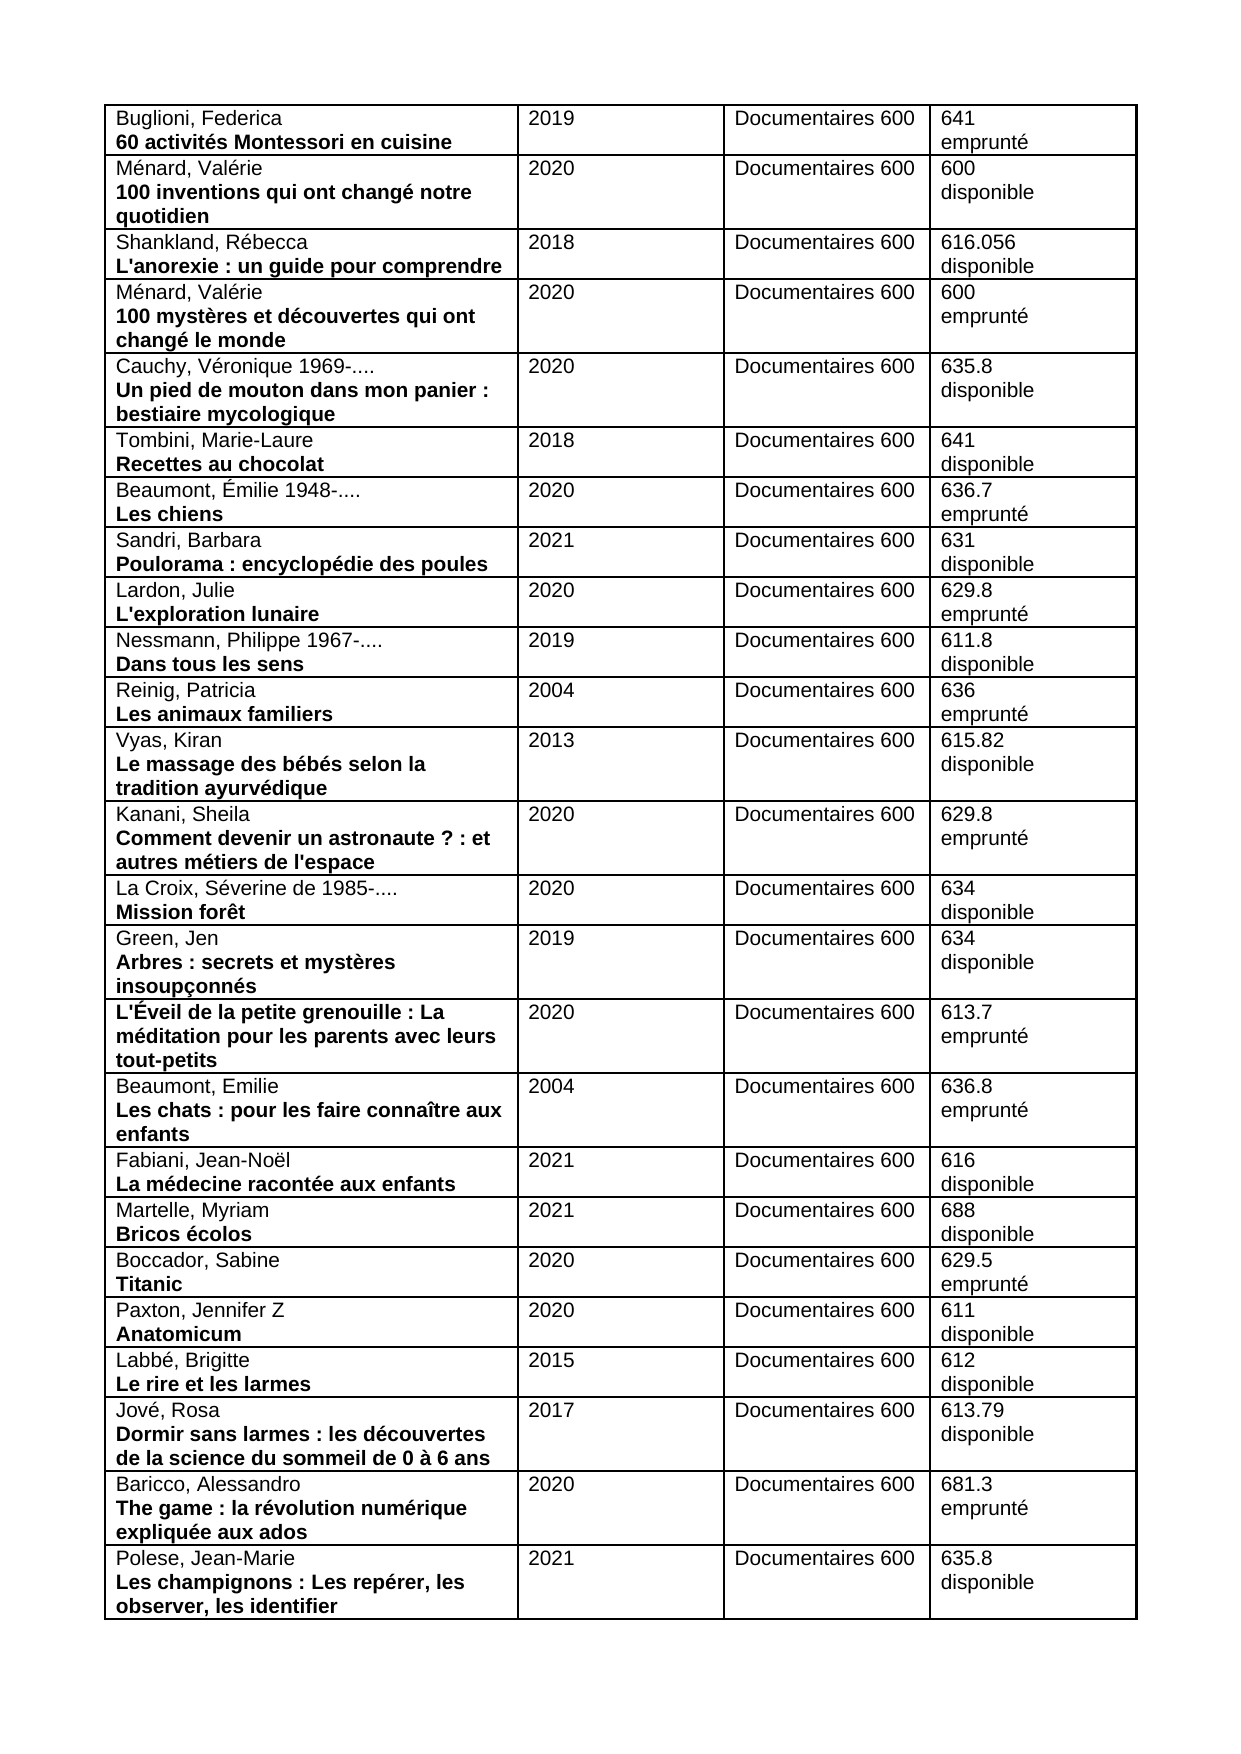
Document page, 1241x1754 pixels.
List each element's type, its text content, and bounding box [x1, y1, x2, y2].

table_cell 613.7 emprunté [931, 1000, 1135, 1072]
table_cell Fabiani, Jean-Noël La médecine racontée aux enfants [106, 1148, 517, 1196]
table_cell Documentaires 600 [725, 1000, 929, 1072]
table_cell Reinig, Patricia Les animaux familiers [106, 678, 517, 726]
table_cell 2018 [519, 428, 723, 476]
table_cell 616 disponible [931, 1148, 1135, 1196]
table_cell Documentaires 600 [725, 354, 929, 426]
table_cell Documentaires 600 [725, 1546, 929, 1618]
table_cell Martelle, Myriam Bricos écolos [106, 1198, 517, 1246]
table_cell Documentaires 600 [725, 1198, 929, 1246]
table_cell Documentaires 600 [725, 926, 929, 998]
table_cell 2019 [519, 926, 723, 998]
table_cell 2020 [519, 1472, 723, 1544]
table_cell Vyas, Kiran Le massage des bébés selon la tradition ayurvédique [106, 728, 517, 800]
table_cell Documentaires 600 [725, 1074, 929, 1146]
table_cell Documentaires 600 [725, 1148, 929, 1196]
table_cell Polese, Jean-Marie Les champignons : Les repérer, les observer, les identifier [106, 1546, 517, 1618]
table_cell Baricco, Alessandro The game : la révolution numérique expliquée aux ados [106, 1472, 517, 1544]
table_cell 629.8 emprunté [931, 578, 1135, 626]
table_cell Documentaires 600 [725, 628, 929, 676]
table_cell Documentaires 600 [725, 528, 929, 576]
table_cell Beaumont, Emilie Les chats : pour les faire connaître aux enfants [106, 1074, 517, 1146]
table_cell Documentaires 600 [725, 230, 929, 278]
table_cell Buglioni, Federica 60 activités Montessori en cuisine [106, 106, 517, 154]
table_cell 2015 [519, 1348, 723, 1396]
table_cell Tombini, Marie-Laure Recettes au chocolat [106, 428, 517, 476]
table_cell 2021 [519, 1148, 723, 1196]
table_cell 2021 [519, 1546, 723, 1618]
table_cell 2020 [519, 354, 723, 426]
table_cell 616.056 disponible [931, 230, 1135, 278]
table_cell 611.8 disponible [931, 628, 1135, 676]
table_cell 2019 [519, 628, 723, 676]
table_cell 2021 [519, 1198, 723, 1246]
table_cell L'Éveil de la petite grenouille : La méditation pour les parents avec leurs tout-petits [106, 1000, 517, 1072]
table_cell Documentaires 600 [725, 280, 929, 352]
table_cell 611 disponible [931, 1298, 1135, 1346]
table_cell Documentaires 600 [725, 1472, 929, 1544]
table_cell 2020 [519, 478, 723, 526]
table_cell 2020 [519, 578, 723, 626]
table_cell 2020 [519, 156, 723, 228]
table_cell Labbé, Brigitte Le rire et les larmes [106, 1348, 517, 1396]
table_cell 635.8 disponible [931, 354, 1135, 426]
table_cell 2020 [519, 1298, 723, 1346]
table_cell 634 disponible [931, 876, 1135, 924]
table_cell 636 emprunté [931, 678, 1135, 726]
table_cell 2004 [519, 678, 723, 726]
table_cell 629.8 emprunté [931, 802, 1135, 874]
table_cell Ménard, Valérie 100 inventions qui ont changé notre quotidien [106, 156, 517, 228]
table_cell Documentaires 600 [725, 802, 929, 874]
table_cell Documentaires 600 [725, 728, 929, 800]
table_cell 634 disponible [931, 926, 1135, 998]
table_cell Cauchy, Véronique 1969-.... Un pied de mouton dans mon panier : bestiaire mycologique [106, 354, 517, 426]
table_cell 2017 [519, 1398, 723, 1470]
table_cell Documentaires 600 [725, 1298, 929, 1346]
table_cell 635.8 disponible [931, 1546, 1135, 1618]
table_cell 641 disponible [931, 428, 1135, 476]
table_cell Documentaires 600 [725, 478, 929, 526]
table_cell Documentaires 600 [725, 578, 929, 626]
table_cell 2020 [519, 1248, 723, 1296]
table_cell La Croix, Séverine de 1985-.... Mission forêt [106, 876, 517, 924]
table_cell 2018 [519, 230, 723, 278]
table_cell Kanani, Sheila Comment devenir un astronaute ? : et autres métiers de l'espace [106, 802, 517, 874]
table_cell Paxton, Jennifer Z Anatomicum [106, 1298, 517, 1346]
table_cell Green, Jen Arbres : secrets et mystères insoupçonnés [106, 926, 517, 998]
table_cell 2021 [519, 528, 723, 576]
table_cell Documentaires 600 [725, 876, 929, 924]
table_cell Boccador, Sabine Titanic [106, 1248, 517, 1296]
table_cell 629.5 emprunté [931, 1248, 1135, 1296]
table_cell Nessmann, Philippe 1967-.... Dans tous les sens [106, 628, 517, 676]
table_cell Documentaires 600 [725, 678, 929, 726]
table_cell 2020 [519, 1000, 723, 1072]
table_cell 2004 [519, 1074, 723, 1146]
table_cell 2020 [519, 802, 723, 874]
table_cell Shankland, Rébecca L'anorexie : un guide pour comprendre [106, 230, 517, 278]
table_cell 2013 [519, 728, 723, 800]
table_cell 631 disponible [931, 528, 1135, 576]
table_cell 688 disponible [931, 1198, 1135, 1246]
table_cell Jové, Rosa Dormir sans larmes : les découvertes de la science du sommeil de 0 à 6 ans [106, 1398, 517, 1470]
table_cell 641 emprunté [931, 106, 1135, 154]
table_cell Documentaires 600 [725, 1398, 929, 1470]
table_cell 600 disponible [931, 156, 1135, 228]
table_cell 613.79 disponible [931, 1398, 1135, 1470]
table_cell Lardon, Julie L'exploration lunaire [106, 578, 517, 626]
table_cell Documentaires 600 [725, 106, 929, 154]
table_cell 612 disponible [931, 1348, 1135, 1396]
table_cell Documentaires 600 [725, 1248, 929, 1296]
table_cell Beaumont, Émilie 1948-.... Les chiens [106, 478, 517, 526]
table_cell 615.82 disponible [931, 728, 1135, 800]
table_cell Documentaires 600 [725, 1348, 929, 1396]
table_cell 600 emprunté [931, 280, 1135, 352]
table_cell Ménard, Valérie 100 mystères et découvertes qui ont changé le monde [106, 280, 517, 352]
table_cell Sandri, Barbara Poulorama : encyclopédie des poules [106, 528, 517, 576]
table_cell 681.3 emprunté [931, 1472, 1135, 1544]
table_cell 636.7 emprunté [931, 478, 1135, 526]
table_cell Documentaires 600 [725, 428, 929, 476]
table_cell 2020 [519, 280, 723, 352]
table_cell 2019 [519, 106, 723, 154]
table_cell 636.8 emprunté [931, 1074, 1135, 1146]
table_cell Documentaires 600 [725, 156, 929, 228]
table_cell 2020 [519, 876, 723, 924]
